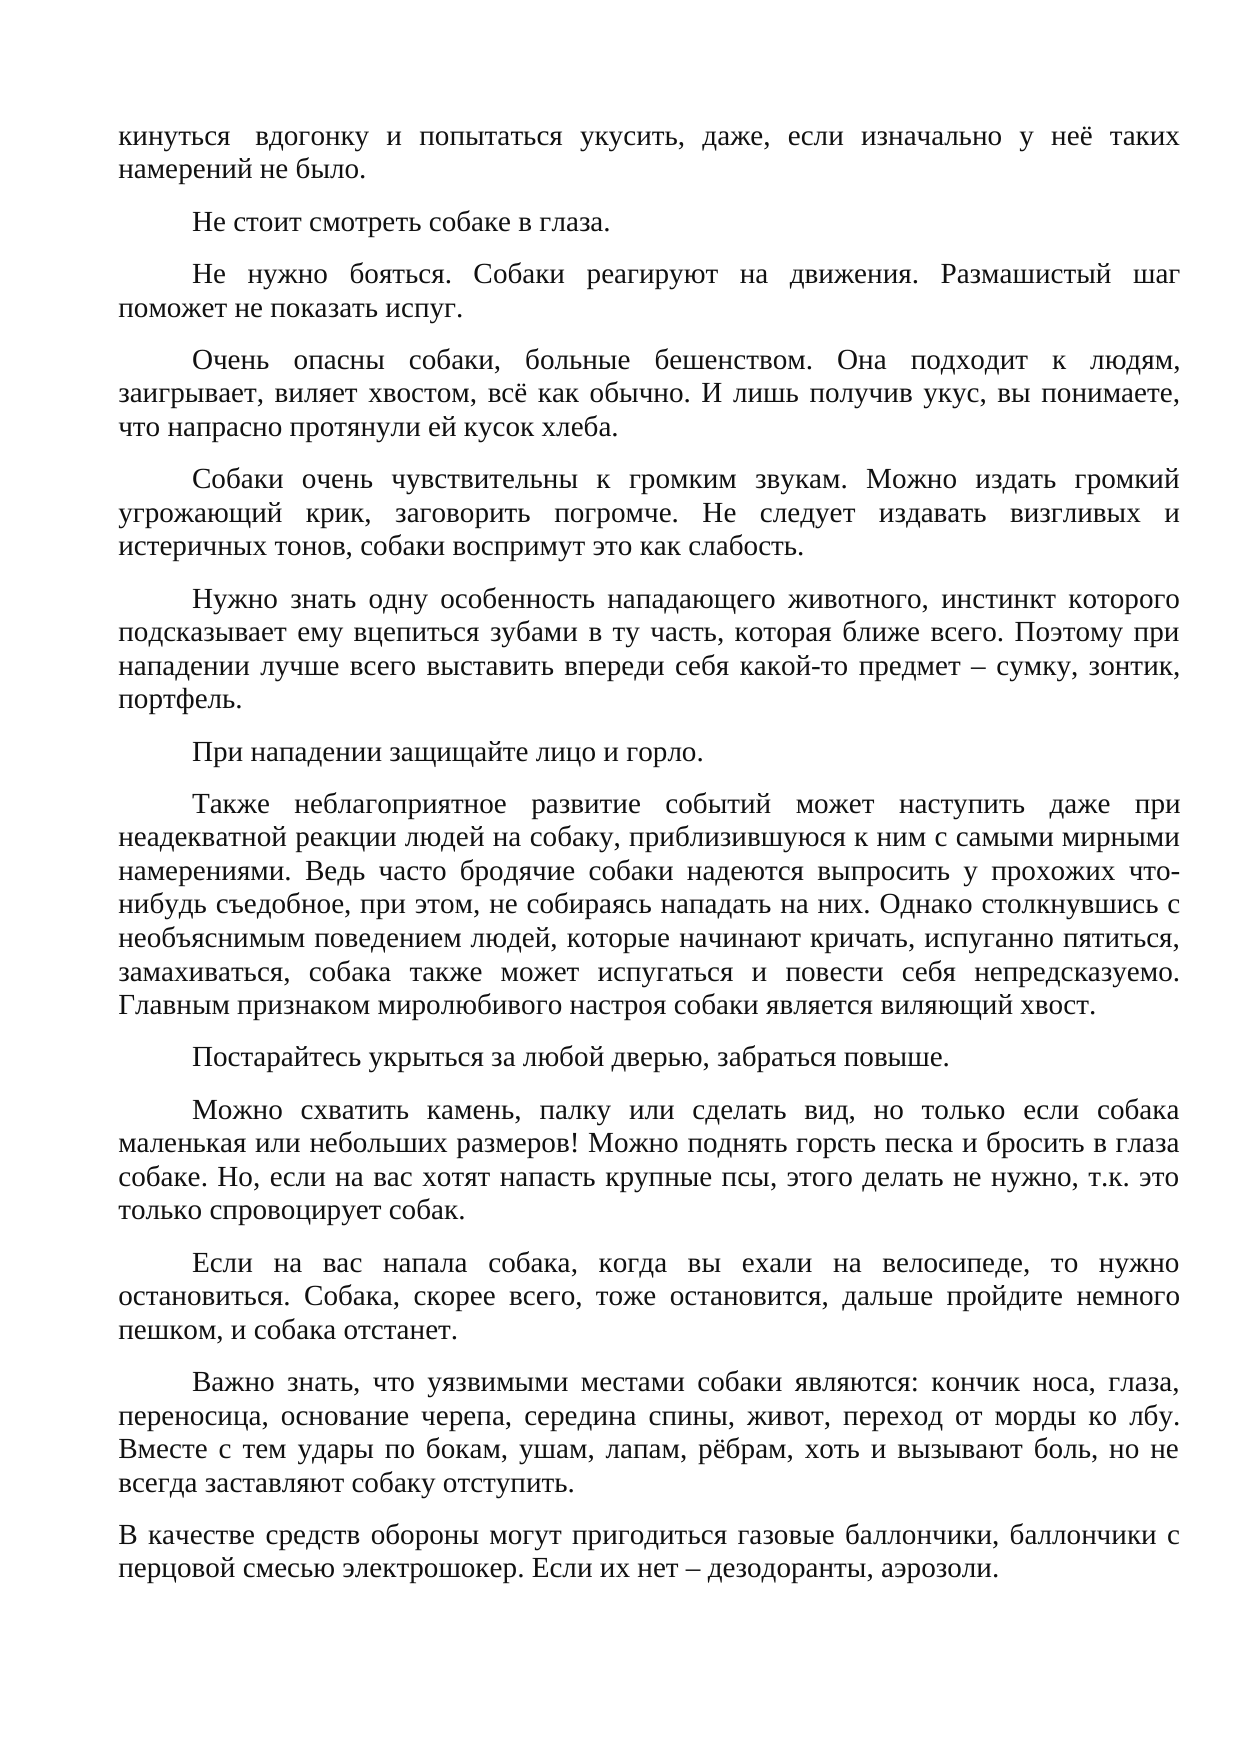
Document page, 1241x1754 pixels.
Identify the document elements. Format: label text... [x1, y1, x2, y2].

text Не нужно бояться. Собаки реагируют на движения. Размашистый шаг поможет не показать испуг. [118, 256, 1181, 323]
text Постарайтесь укрыться за любой дверью, забраться повыше. [118, 1039, 1181, 1073]
text Если на вас напала собака, когда вы ехали на велосипеде, то нужно остановиться. Собака, скорее всего, тоже остановится, дальше пройдите немного пешком, и собака отстанет. [118, 1245, 1181, 1345]
text В качестве средств обороны могут пригодиться газовые баллончики, баллончики с перцовой смесью электрошокер. Если их нет – дезодоранты, аэрозоли. [118, 1517, 1181, 1584]
text Очень опасны собаки, больные бешенством. Она подходит к людям, заигрывает, виляет хвостом, всё как обычно. И лишь получив укус, вы понимаете, что напрасно протянули ей кусок хлеба. [118, 342, 1181, 443]
text При нападении защищайте лицо и горло. [118, 734, 1181, 767]
text Можно схватить камень, палку или сделать вид, но только если собака маленькая или небольших размеров! Можно поднять горсть песка и бросить в глаза собаке. Но, если на вас хотят напасть крупные псы, этого делать не нужно, т.к. это только спровоцирует собак. [118, 1092, 1181, 1226]
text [118, 118, 1181, 185]
text Важно знать, что уязвимыми местами собаки являются: кончик носа, глаза, переносица, основание черепа, середина спины, живот, переход от морды ко лбу. Вместе с тем удары по бокам, ушам, лапам, рёбрам, хоть и вызывают боль, но не всегда заставляют собаку отступить. [118, 1364, 1181, 1498]
text Не стоит смотреть собаке в глаза. [118, 204, 1181, 237]
text Также неблагоприятное развитие событий может наступить даже при неадекватной реакции людей на собаку, приблизившуюся к ним с самыми мирными намерениями. Ведь часто бродячие собаки надеются выпросить у прохожих что-нибудь съедобное, при этом, не собираясь нападать на них. Однако столкнувшись с необъяснимым поведением людей, которые начинают кричать, испуганно пятиться, замахиваться, собака также может испугаться и повести себя непредсказуемо. Главным признаком миролюбивого настроя собаки является виляющий хвост. [118, 786, 1181, 1021]
text Нужно знать одну особенность нападающего животного, инстинкт которого подсказывает ему вцепиться зубами в ту часть, которая ближе всего. Поэтому при нападении лучше всего выставить впереди себя какой-то предмет – сумку, зонтик, портфель. [118, 581, 1181, 715]
text Собаки очень чувствительны к громким звукам. Можно издать громкий угрожающий крик, заговорить погромче. Не следует издавать визгливых и истеричных тонов, собаки воспримут это как слабость. [118, 461, 1181, 562]
